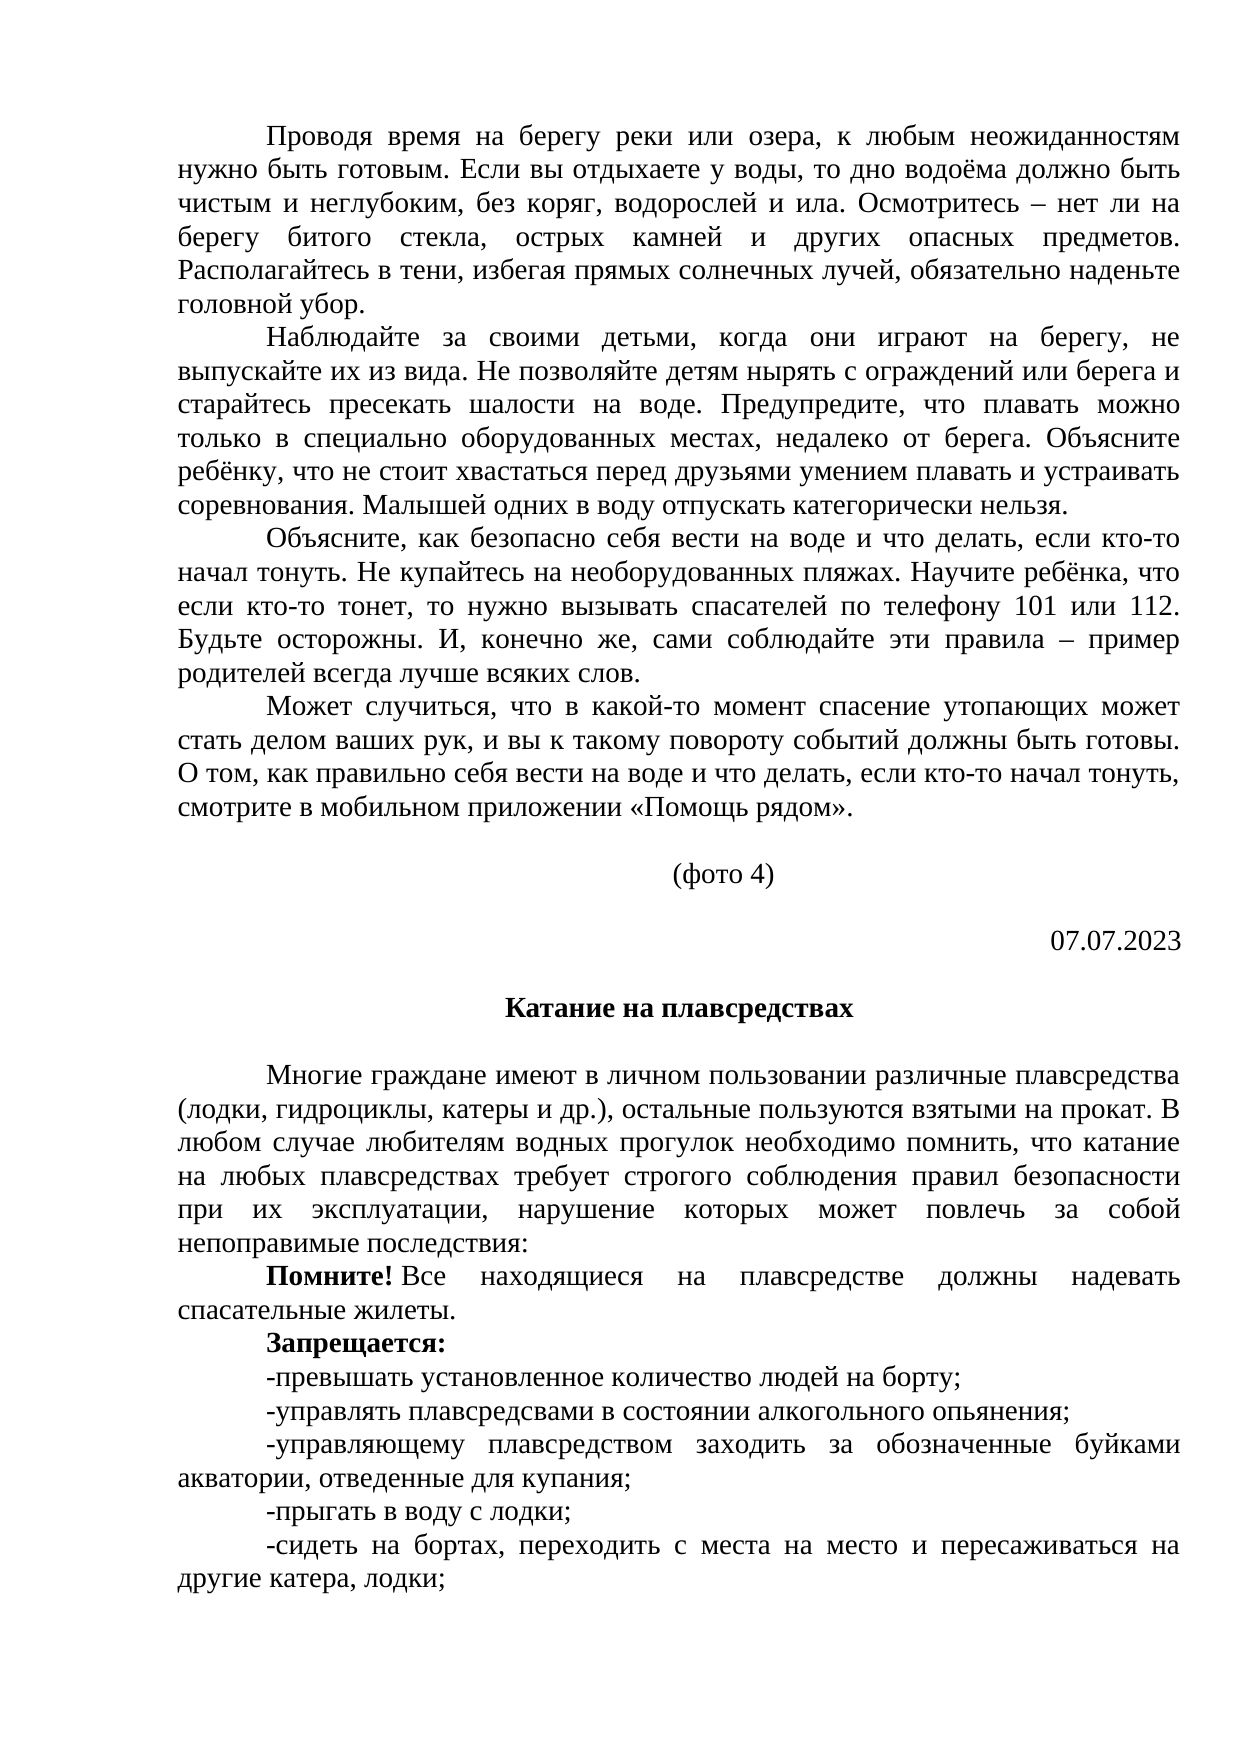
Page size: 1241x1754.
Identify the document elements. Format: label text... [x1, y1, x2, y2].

text -сидеть на бортах, переходить с места на место и пересаживаться на другие катера, лодки; [177, 1527, 1181, 1594]
text -прыгать в воду с лодки; [177, 1493, 1181, 1527]
text Катание на плавсредствах [177, 990, 1181, 1024]
text (фото 4) [177, 856, 1181, 889]
text Запрещается: [177, 1326, 1181, 1359]
text -превышать установленное количество людей на борту; [177, 1359, 1181, 1393]
text Многие граждане имеют в личном пользовании различные плавсредства (лодки, гидроциклы, катеры и др.), остальные пользуются взятыми на прокат. В любом случае любителям водных прогулок необходимо помнить, что катание на любых плавсредствах требует строгого соблюдения правил безопасности при их эксплуатации, нарушение которых может повлечь за собой непоправимые последствия: [177, 1057, 1181, 1258]
text Наблюдайте за своими детьми, когда они играют на берегу, не выпускайте их из вида. Не позволяйте детям нырять с ограждений или берега и старайтесь пресекать шалости на воде. Предупредите, что плавать можно только в специально оборудованных местах, недалеко от берега. Объясните ребёнку, что не стоит хвастаться перед друзьями умением плавать и устраивать соревнования. Малышей одних в воду отпускать категорически нельзя. [177, 319, 1181, 521]
text -управляющему плавсредством заходить за обозначенные буйками акватории, отведенные для купания; [177, 1426, 1181, 1493]
text 07.07.2023 [177, 923, 1181, 957]
text Объясните, как безопасно себя вести на воде и что делать, если кто-то начал тонуть. Не купайтесь на необорудованных пляжах. Научите ребёнка, что если кто-то тонет, то нужно вызывать спасателей по телефону 101 или 112. Будьте осторожны. И, конечно же, сами соблюдайте эти правила – пример родителей всегда лучше всяких слов. [177, 521, 1181, 688]
text -управлять плавсредсвами в состоянии алкогольного опьянения; [177, 1393, 1181, 1426]
text Помните! Все находящиеся на плавсредстве должны надевать спасательные жилеты. [177, 1258, 1181, 1326]
text Может случиться, что в какой-то момент спасение утопающих может стать делом ваших рук, и вы к такому повороту событий должны быть готовы. О том, как правильно себя вести на воде и что делать, если кто-то начал тонуть, смотрите в мобильном приложении «Помощь рядом». [177, 688, 1181, 822]
text Проводя время на берегу реки или озера, к любым неожиданностям нужно быть готовым. Если вы отдыхаете у воды, то дно водоёма должно быть чистым и неглубоким, без коряг, водорослей и ила. Осмотритесь – нет ли на берегу битого стекла, острых камней и других опасных предметов. Располагайтесь в тени, избегая прямых солнечных лучей, обязательно наденьте головной убор. [177, 118, 1181, 319]
